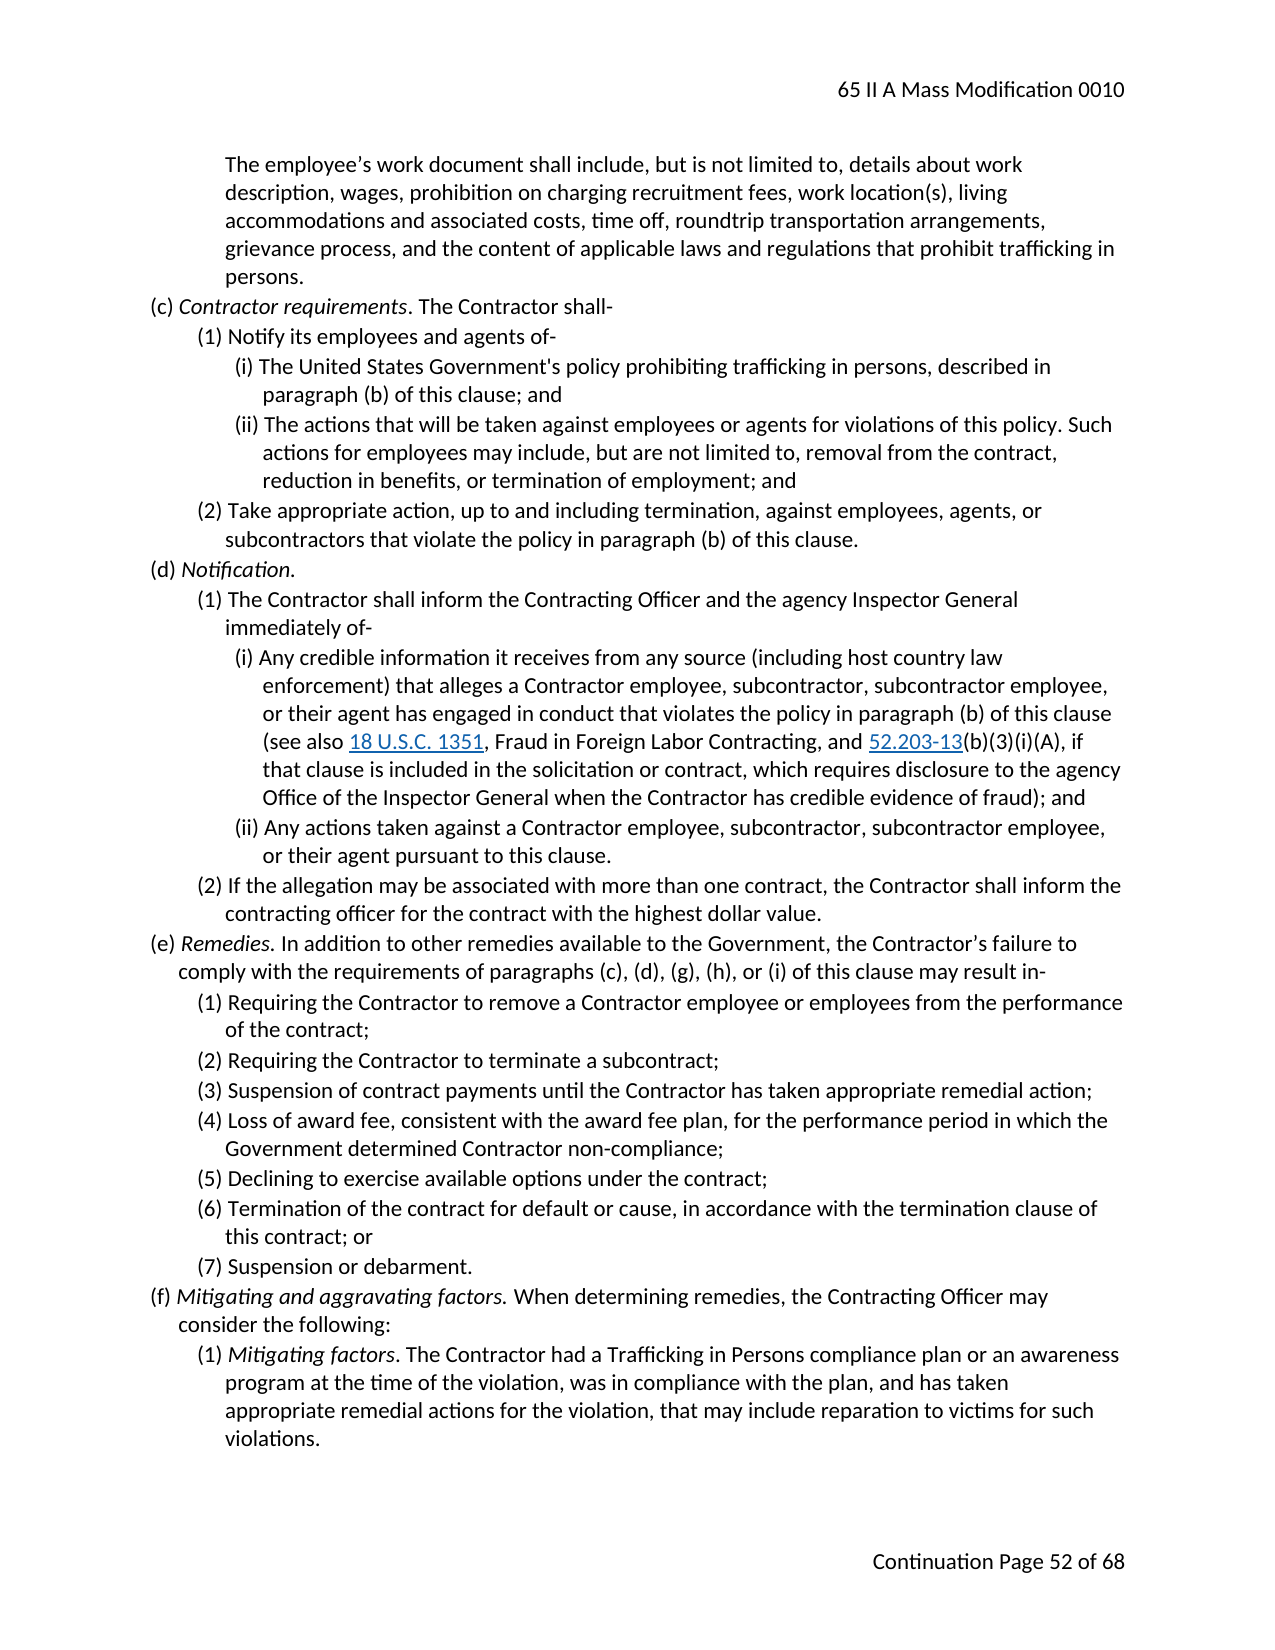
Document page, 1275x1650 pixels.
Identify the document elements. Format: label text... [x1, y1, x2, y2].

text (ii) The actions that will be taken against employees or agents for violations of this policy. Such actions for employees may include, but are not limited to, removal from the contract, reduction in benefits, or termination of employment; and [234, 411, 1125, 494]
text (1) Requiring the Contractor to remove a Contractor employee or employees from the performance of the contract; [197, 988, 1125, 1044]
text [197, 150, 1125, 290]
text (1) Mitigating factors. The Contractor had a Trafficking in Persons compliance plan or an awareness program at the time of the violation, was in compliance with the plan, and has taken appropriate remedial actions for the violation, that may include reparation to victims for such violations. [197, 1341, 1125, 1453]
text (2) Requiring the Contractor to terminate a subcontract; [197, 1046, 1125, 1074]
text (2) Take appropriate action, up to and including termination, against employees, agents, or subcontractors that violate the policy in paragraph (b) of this clause. [197, 497, 1125, 553]
text (1) Notify its employees and agents of- [197, 322, 1125, 350]
text (3) Suspension of contract payments until the Contractor has taken appropriate remedial action; [197, 1076, 1125, 1104]
text (c) Contractor requirements. The Contractor shall- [150, 292, 1125, 320]
text (6) Termination of the contract for default or cause, in accordance with the termination clause of this contract; or [197, 1194, 1125, 1250]
text (ii) Any actions taken against a Contractor employee, subcontractor, subcontractor employee, or their agent pursuant to this clause. [234, 813, 1125, 869]
text (i) Any credible information it receives from any source (including host country law enforcement) that alleges a Contractor employee, subcontractor, subcontractor employee, or their agent has engaged in conduct that violates the policy in paragraph (b) of this clause (see also 18 U.S.C. 1351, Fraud in Foreign Labor Contracting, and 52.203-13(b)(3)(i)(A), if that clause is included in the solicitation or contract, which requires disclosure to the agency Office of the Inspector General when the Contractor has credible evidence of fraud); and [234, 643, 1125, 811]
text (e) Remedies. In addition to other remedies available to the Government, the Contractor’s failure to comply with the requirements of paragraphs (c), (d), (g), (h), or (i) of this clause may result in- [150, 929, 1125, 986]
text (2) If the allegation may be associated with more than one contract, the Contractor shall inform the contracting officer for the contract with the highest dollar value. [197, 871, 1125, 927]
text (d) Notification. [150, 555, 1125, 583]
text (i) The United States Government's policy prohibiting trafficking in persons, described in paragraph (b) of this clause; and [234, 352, 1125, 408]
text (5) Declining to exercise available options under the contract; [197, 1164, 1125, 1192]
text (1) The Contractor shall inform the Contracting Officer and the agency Inspector General immediately of- [197, 585, 1125, 641]
text (4) Loss of award fee, consistent with the award fee plan, for the performance period in which the Government determined Contractor non-compliance; [197, 1106, 1125, 1162]
text (7) Suspension or debarment. [197, 1252, 1125, 1280]
text (f) Mitigating and aggravating factors. When determining remedies, the Contracting Officer may consider the following: [150, 1282, 1125, 1338]
